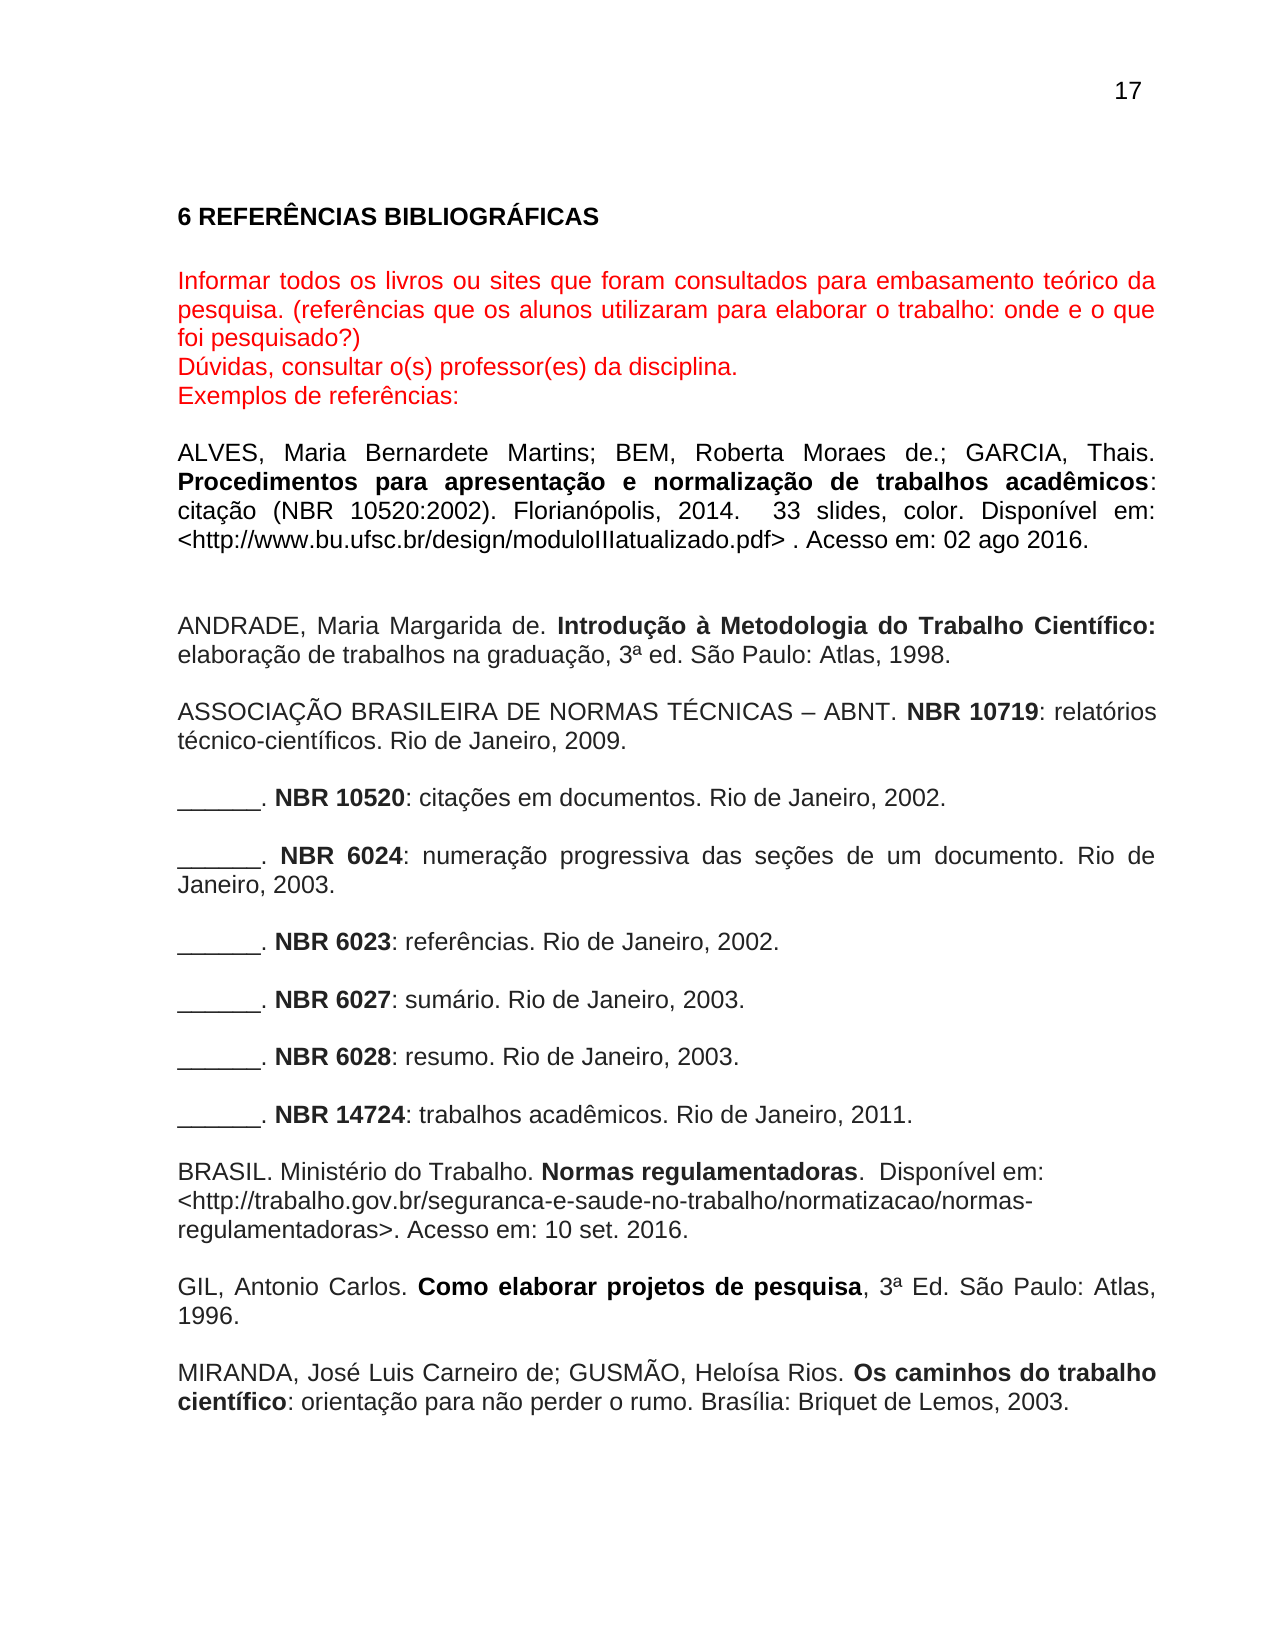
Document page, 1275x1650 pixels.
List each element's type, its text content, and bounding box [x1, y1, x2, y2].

text ______. NBR 6024: numeração progressiva das seções de um documento. Rio de Janeiro, 2003. [177, 841, 1157, 898]
text Exemplos de referências: [177, 381, 1157, 410]
text ANDRADE, Maria Margarida de. Introdução à Metodologia do Trabalho Científico: elaboração de trabalhos na graduação, 3ª ed. São Paulo: Atlas, 1998. [177, 611, 1157, 668]
text BRASIL. Ministério do Trabalho. Normas regulamentadoras. Disponível em: <http://trabalho.gov.br/seguranca-e-saude-no-trabalho/normatizacao/normas-regulamentadoras>. Acesso em: 10 set. 2016. [177, 1157, 1157, 1243]
text ______. NBR 6027: sumário. Rio de Janeiro, 2003. [177, 985, 1157, 1013]
text MIRANDA, José Luis Carneiro de; GUSMÃO, Heloísa Rios. Os caminhos do trabalho científico: orientação para não perder o rumo. Brasília: Briquet de Lemos, 2003. [177, 1358, 1157, 1416]
text ______. NBR 6023: referências. Rio de Janeiro, 2002. [177, 927, 1157, 956]
text ALVES, Maria Bernardete Martins; BEM, Roberta Moraes de.; GARCIA, Thais. Procedimentos para apresentação e normalização de trabalhos acadêmicos: citação (NBR 10520:2002). Florianópolis, 2014. 33 slides, color. Disponível em: <http://www.bu.ufsc.br/design/moduloIIIatualizado.pdf> . Acesso em: 02 ago 2016. [177, 438, 1157, 553]
subtitle 6 REFERÊNCIAS BIBLIOGRÁFICAS [177, 202, 1157, 231]
text ______. NBR 14724: trabalhos acadêmicos. Rio de Janeiro, 2011. [177, 1100, 1157, 1128]
text GIL, Antonio Carlos. Como elaborar projetos de pesquisa, 3ª Ed. São Paulo: Atlas, 1996. [177, 1272, 1157, 1330]
text Dúvidas, consultar o(s) professor(es) da disciplina. [177, 352, 1157, 381]
text Informar todos os livros ou sites que foram consultados para embasamento teórico da pesquisa. (referências que os alunos utilizaram para elaborar o trabalho: onde e o que foi pesquisado?) [177, 266, 1157, 352]
text ______. NBR 10520: citações em documentos. Rio de Janeiro, 2002. [177, 783, 1157, 812]
text ASSOCIAÇÃO BRASILEIRA DE NORMAS TÉCNICAS – ABNT. NBR 10719: relatórios técnico-científicos. Rio de Janeiro, 2009. [177, 697, 1157, 755]
text ______. NBR 6028: resumo. Rio de Janeiro, 2003. [177, 1042, 1157, 1071]
